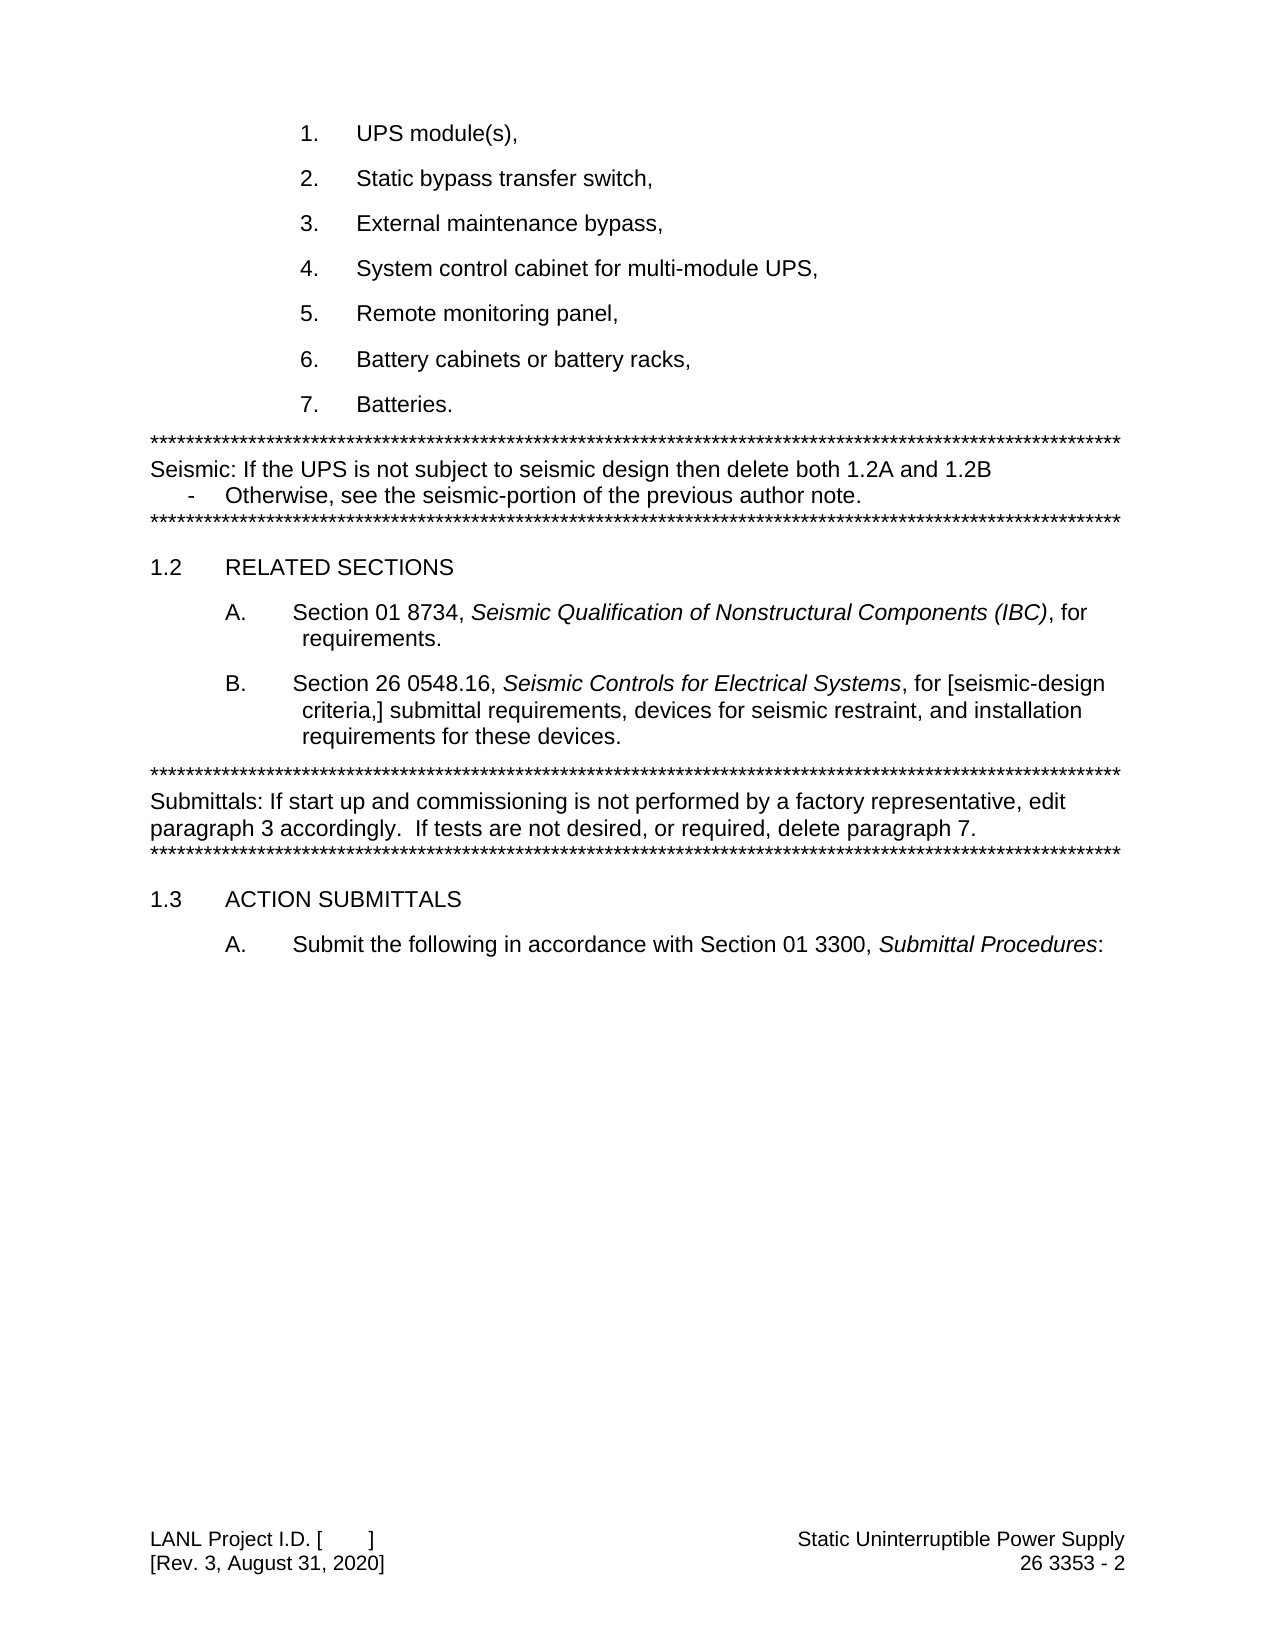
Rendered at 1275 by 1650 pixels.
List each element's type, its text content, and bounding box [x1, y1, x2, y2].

subtitle System control cabinet for multi-module UPS, [300, 255, 1125, 282]
subtitle Section 26 0548.16, Seismic Controls for Electrical Systems, for [seismic-design criteria,] submittal requirements, devices for seismic restraint, and installation requirements for these devices. [225, 670, 1125, 749]
subtitle RELATED SECTIONS [150, 554, 1125, 580]
subtitle Battery cabinets or battery racks, [300, 346, 1125, 372]
subtitle Batteries. [300, 391, 1125, 417]
text ************************************************************************************************************* [150, 429, 1125, 456]
subtitle External maintenance bypass, [300, 210, 1125, 237]
subtitle ************************************************************************************************************* [150, 841, 1125, 867]
subtitle Submit the following in accordance with Section 01 3300, Submittal Procedures: [225, 931, 1125, 957]
subtitle Remote monitoring panel, [300, 300, 1125, 327]
subtitle ************************************************************************************************************* [150, 508, 1125, 535]
text ************************************************************************************************************* [150, 762, 1125, 788]
subtitle Static bypass transfer switch, [300, 165, 1125, 191]
list Otherwise, see the seismic-portion of the previous author note. [187, 482, 1125, 508]
text Seismic: If the UPS is not subject to seismic design then delete both 1.2A and 1.2B [150, 456, 1125, 482]
text Submittals: If start up and commissioning is not performed by a factory representative, edit paragraph 3 accordingly. If tests are not desired, or required, delete paragraph 7. [150, 788, 1125, 841]
subtitle UPS module(s), [300, 120, 1125, 146]
subtitle ACTION SUBMITTALS [150, 886, 1125, 912]
subtitle Section 01 8734, Seismic Qualification of Nonstructural Components (IBC), for requirements. [225, 599, 1125, 651]
